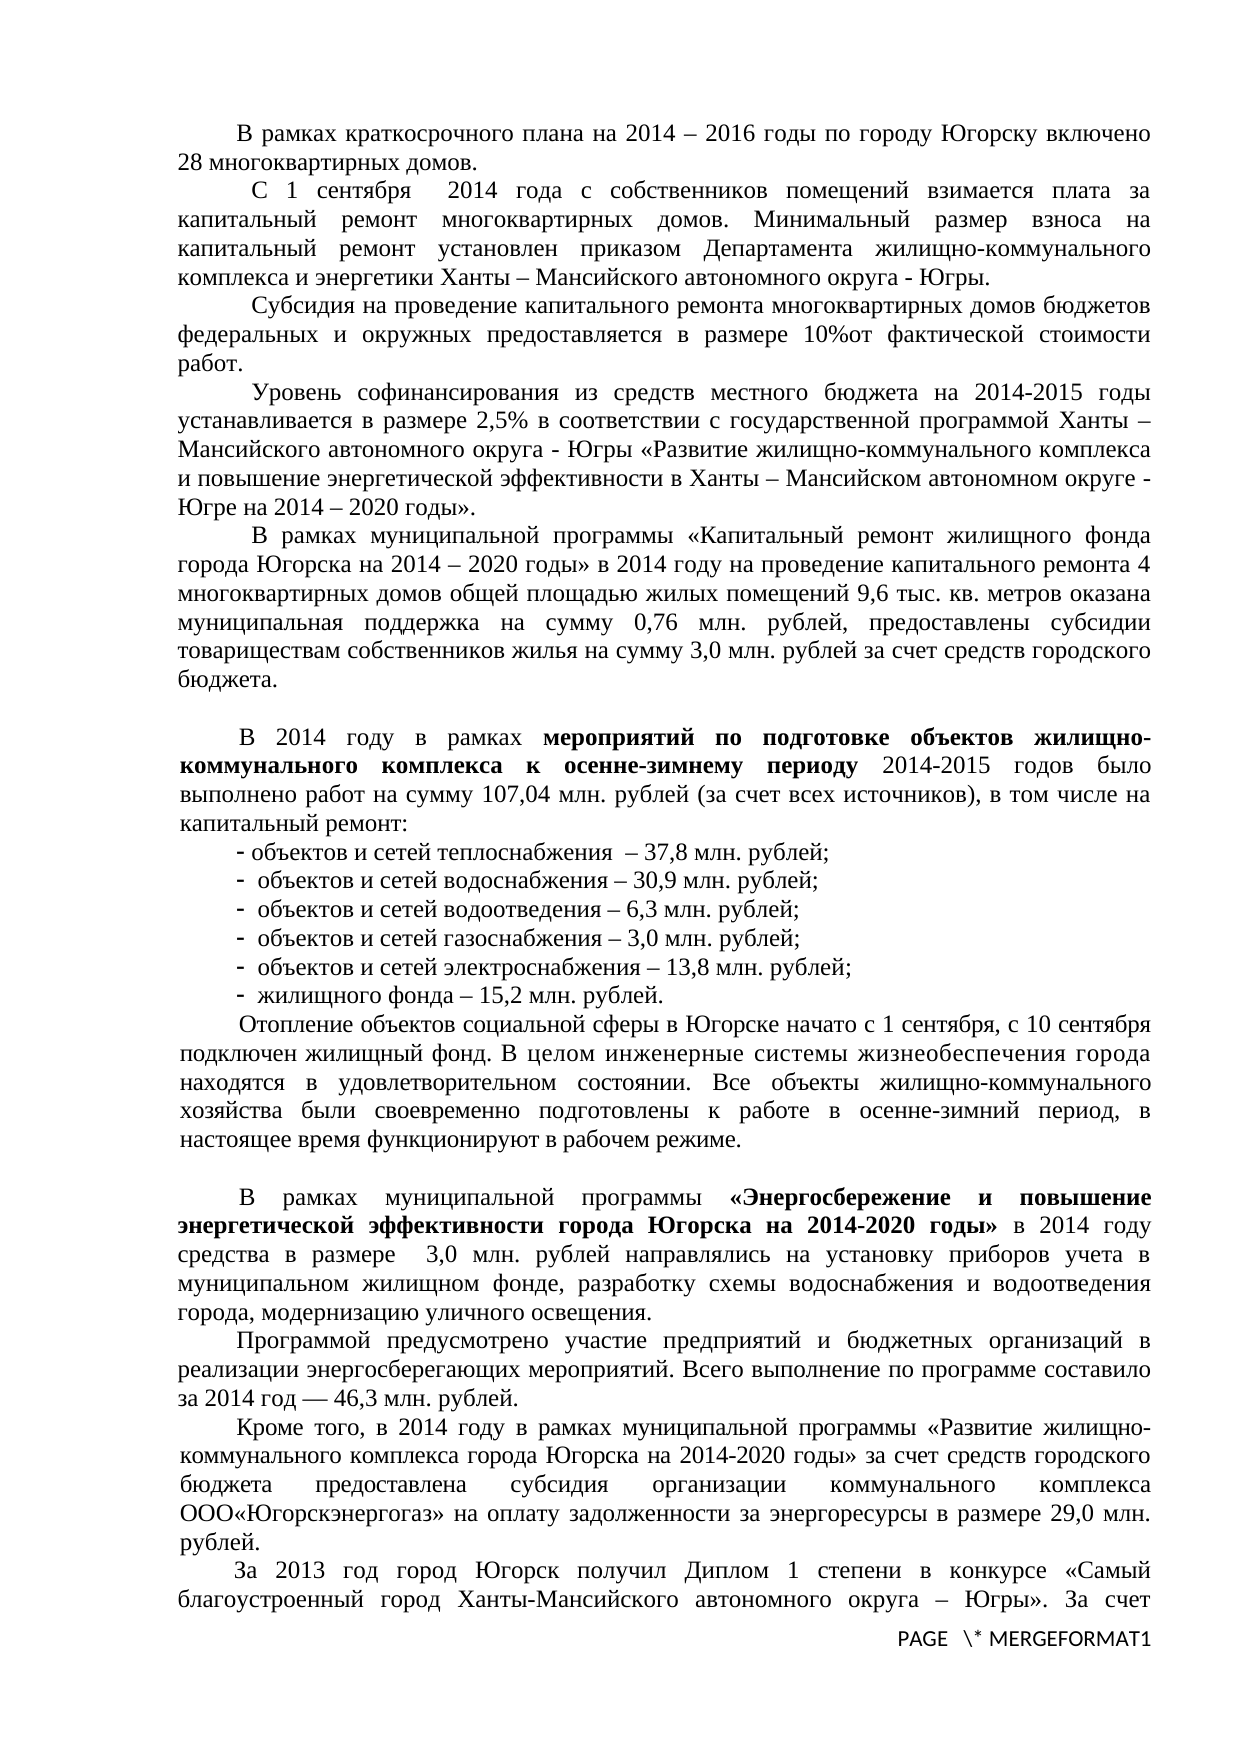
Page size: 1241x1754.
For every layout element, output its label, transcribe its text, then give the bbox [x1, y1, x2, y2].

list объектов и сетей электроснабжения – 13,8 млн. рублей; [177, 952, 1152, 981]
list объектов и сетей водоснабжения – 30,9 млн. рублей; [177, 866, 1152, 894]
text В рамках муниципальной программы «Капитальный ремонт жилищного фонда города Югорска на 2014 – 2020 годы» в 2014 году на проведение капитального ремонта 4 многоквартирных домов общей площадью жилых помещений 9,6 тыс. кв. метров оказана муниципальная поддержка на сумму 0,76 млн. рублей, предоставлены субсидии товариществам собственников жилья на сумму 3,0 млн. рублей за счет средств городского бюджета. [177, 521, 1152, 693]
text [177, 1556, 1152, 1613]
text Субсидия на проведение капитального ремонта многоквартирных домов бюджетов федеральных и окружных предоставляется в размере 10%от фактической стоимости работ. [177, 291, 1152, 377]
list объектов и сетей водоотведения – 6,3 млн. рублей; [177, 894, 1152, 923]
text Отопление объектов социальной сферы в Югорске начато с 1 сентября, с 10 сентября подключен жилищный фонд. В целом инженерные системы жизнеобеспечения города находятся в удовлетворительном состоянии. Все объекты жилищно-коммунального хозяйства были своевременно подготовлены к работе в осенне-зимний период, в настоящее время функционируют в рабочем режиме. [179, 1009, 1152, 1153]
list жилищного фонда – 15,2 млн. рублей. [177, 981, 1152, 1009]
text В рамках краткосрочного плана на 2014 – 2016 годы по городу Югорску включено 28 многоквартирных домов. [177, 118, 1152, 176]
text Программой предусмотрено участие предприятий и бюджетных организаций в реализации энергосберегающих мероприятий. Всего выполнение по программе составило за 2014 год — 46,3 млн. рублей. [177, 1326, 1152, 1412]
text В рамках муниципальной программы «Энергосбережение и повышение энергетической эффективности города Югорска на 2014-2020 годы» в 2014 году средства в размере 3,0 млн. рублей направлялись на установку приборов учета в муниципальном жилищном фонде, разработку схемы водоснабжения и водоотведения города, модернизацию уличного освещения. [177, 1182, 1152, 1326]
text С 1 сентября 2014 года с собственников помещений взимается плата за капитальный ремонт многоквартирных домов. Минимальный размер взноса на капитальный ремонт установлен приказом Департамента жилищно-коммунального комплекса и энергетики Ханты – Мансийского автономного округа - Югры. [177, 176, 1152, 291]
text В 2014 году в рамках мероприятий по подготовке объектов жилищно-коммунального комплекса к осенне-зимнему периоду 2014-2015 годов было выполнено работ на сумму 107,04 млн. рублей (за счет всех источников), в том числе на капитальный ремонт: [179, 722, 1152, 837]
text Уровень софинансирования из средств местного бюджета на 2014-2015 годы устанавливается в размере 2,5% в соответствии с государственной программой Ханты – Мансийского автономного округа - Югры «Развитие жилищно-коммунального комплекса и повышение энергетической эффективности в Ханты – Мансийском автономном округе - Югре на 2014 – 2020 годы». [177, 377, 1152, 521]
list объектов и сетей теплоснабжения – 37,8 млн. рублей; [177, 837, 1152, 866]
list объектов и сетей газоснабжения – 3,0 млн. рублей; [177, 923, 1152, 952]
text Кроме того, в 2014 году в рамках муниципальной программы «Развитие жилищно-коммунального комплекса города Югорска на 2014-2020 годы» за счет средств городского бюджета предоставлена субсидия организации коммунального комплекса ООО«Югорскэнергогаз» на оплату задолженности за энергоресурсы в размере 29,0 млн. рублей. [179, 1412, 1152, 1556]
